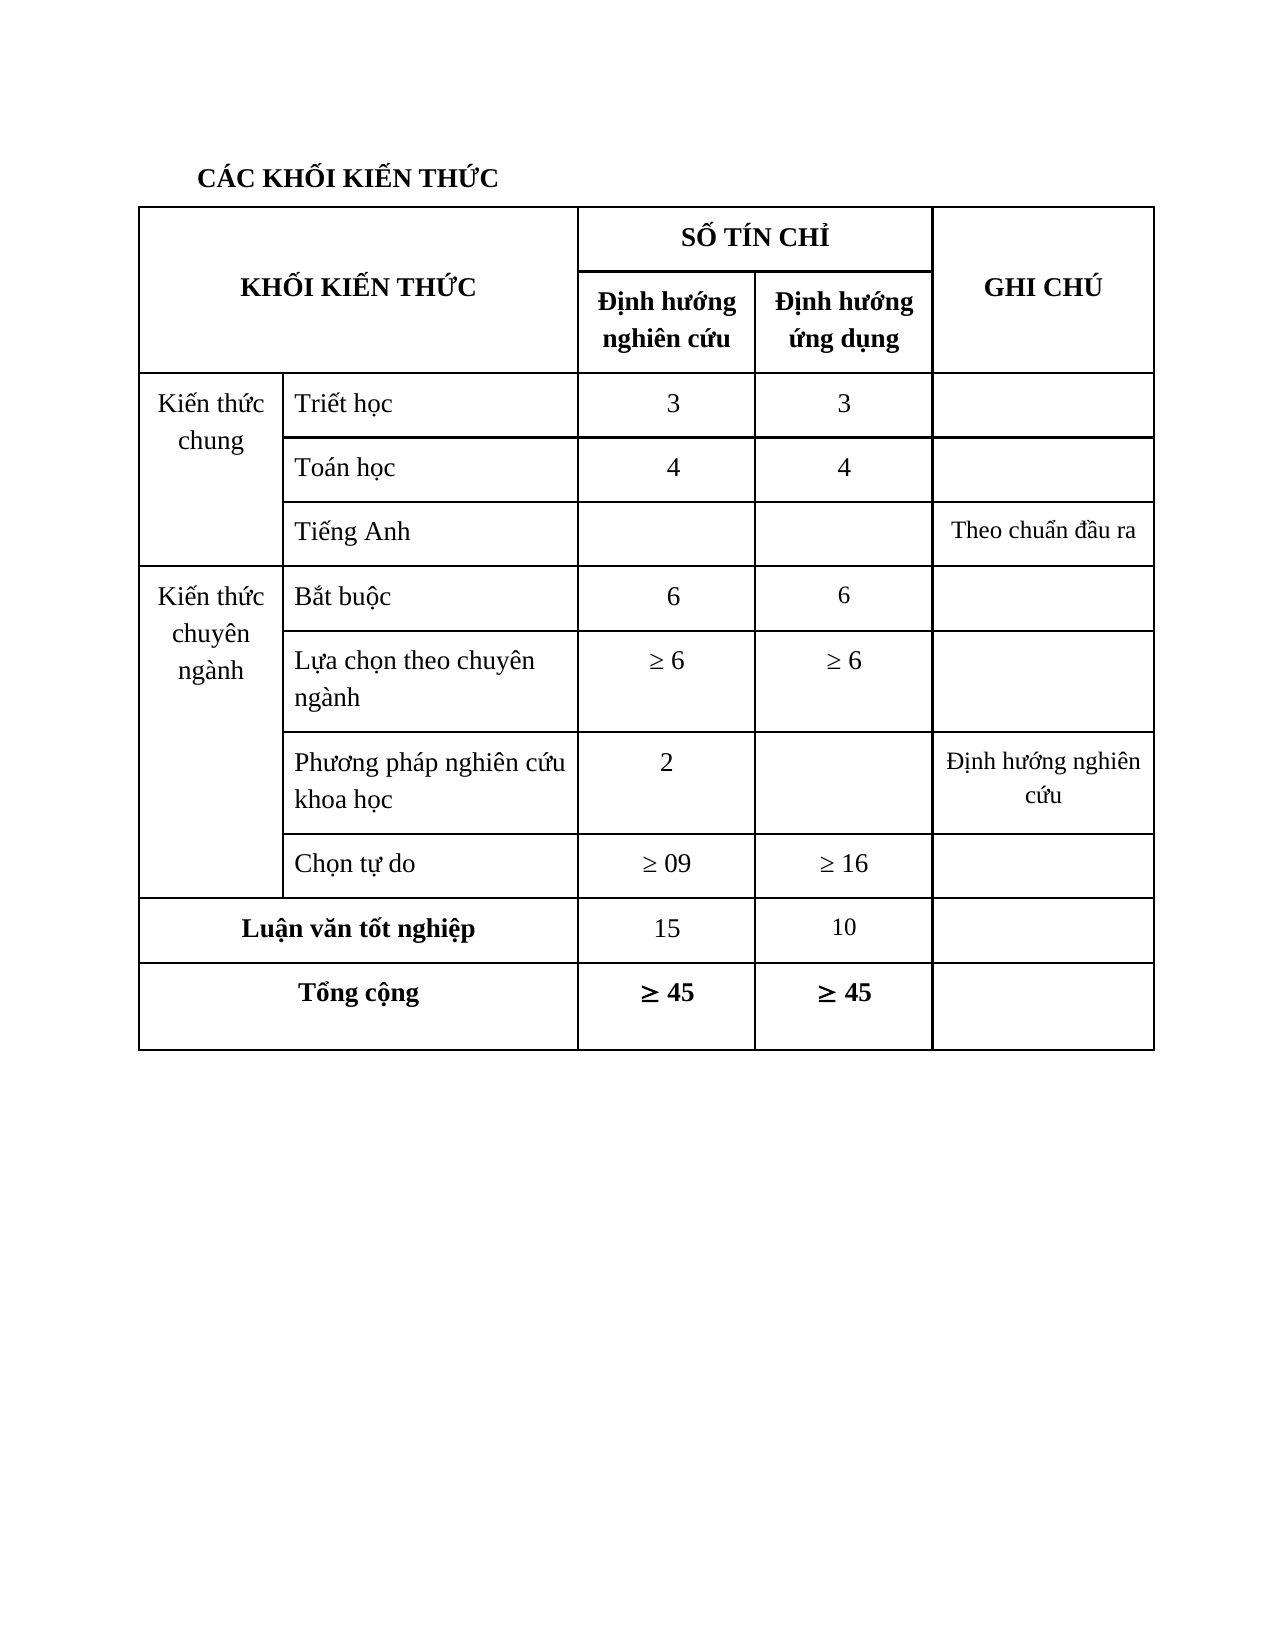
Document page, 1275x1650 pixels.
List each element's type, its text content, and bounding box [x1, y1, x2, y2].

table_cell Kiến thức chung [140, 374, 282, 565]
table_cell [934, 835, 1153, 897]
table_header KHỐI KIẾN THỨC [140, 208, 577, 372]
table_cell Bắt buộc [284, 567, 577, 629]
table_cell 4 [579, 439, 754, 501]
table_cell [934, 964, 1153, 1049]
table_cell [756, 733, 931, 833]
table_cell Tiếng Anh [284, 503, 577, 565]
table_cell Định hướng nghiên cứu [934, 733, 1153, 833]
table_cell 4 [756, 439, 931, 501]
table_cell Định hướng ứng dụng [756, 273, 931, 372]
table_cell Lựa chọn theo chuyên ngành [284, 632, 577, 731]
table_cell 45 [756, 964, 931, 1049]
table_header SỐ TÍN CHỈ [579, 208, 931, 270]
table_cell [934, 567, 1153, 629]
table_cell [934, 899, 1153, 962]
table_cell 3 [756, 374, 931, 436]
table_cell 10 [756, 899, 931, 962]
table_cell 2 [579, 733, 754, 833]
table_cell Triết học [284, 374, 577, 436]
table_cell [934, 632, 1153, 731]
table_cell [934, 374, 1153, 436]
table_cell Theo chuẩn đầu ra [934, 503, 1153, 565]
table_cell 6 [756, 567, 931, 629]
table_cell Chọn tự do [284, 835, 577, 897]
table_cell Luận văn tốt nghiệp [140, 899, 577, 962]
table_header GHI CHÚ [934, 208, 1153, 372]
subtitle CÁC KHỐI KIẾN THỨC [197, 162, 1125, 194]
table_cell Toán học [284, 439, 577, 501]
table_cell 15 [579, 899, 754, 962]
table_cell Phương pháp nghiên cứu khoa học [284, 733, 577, 833]
table_cell [756, 503, 931, 565]
table_cell 6 [579, 567, 754, 629]
table_cell 3 [579, 374, 754, 436]
table_cell 45 [579, 964, 754, 1049]
table_cell ≥ 16 [756, 835, 931, 897]
table_cell Định hướng nghiên cứu [579, 273, 754, 372]
table_cell [934, 439, 1153, 501]
table_cell Kiến thức chuyên ngành [140, 567, 282, 897]
table_cell ≥ 6 [756, 632, 931, 731]
table_cell ≥ 09 [579, 835, 754, 897]
table_cell Tổng cộng [140, 964, 577, 1049]
table_cell ≥ 6 [579, 632, 754, 731]
table_cell [579, 503, 754, 565]
